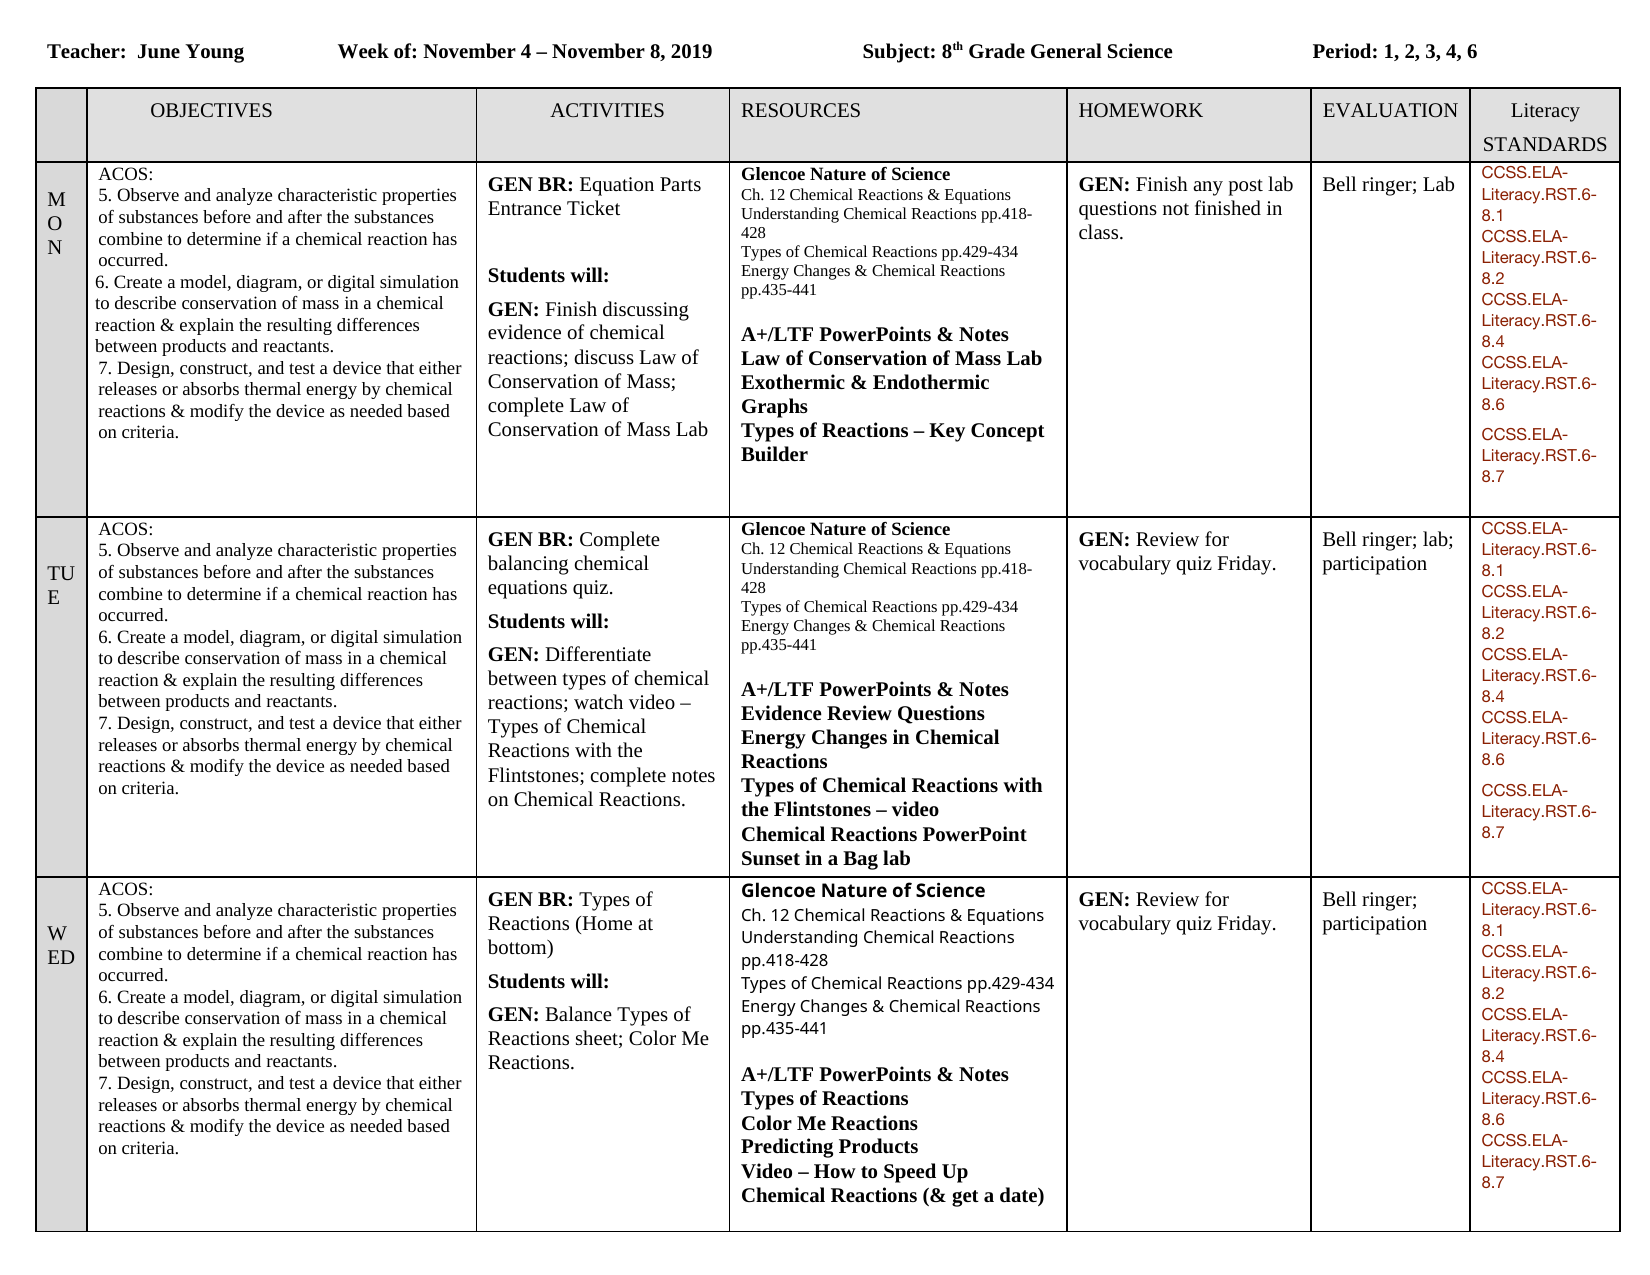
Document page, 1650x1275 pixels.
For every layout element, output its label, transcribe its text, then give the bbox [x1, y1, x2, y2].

table_cell Glencoe Nature of Science Ch. 12 Chemical Reactions & Equations Understanding Chemical Reactions pp.418-428 Types of Chemical Reactions pp.429-434 Energy Changes & Chemical Reactions pp.435-441 A+/LTF PowerPoints & Notes Evidence Review Questions Energy Changes in Chemical Reactions Types of Chemical Reactions with the Flintstones – video Chemical Reactions PowerPoint Sunset in a Bag lab [730, 518, 1066, 876]
table_cell Bell ringer; participation [1312, 878, 1469, 1231]
table_cell Bell ringer; lab; participation [1312, 518, 1469, 876]
table_cell GEN: Finish any post lab questions not finished in class. [1068, 163, 1310, 516]
table_cell Bell ringer; Lab [1312, 163, 1469, 516]
table_header Literacy STANDARDS [1471, 89, 1619, 161]
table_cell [1471, 878, 1619, 1231]
table_cell TUE [37, 518, 86, 876]
table_cell GEN: Review for vocabulary quiz Friday. [1068, 518, 1310, 876]
table_header RESOURCES [730, 89, 1066, 161]
table_header OBJECTIVES [88, 89, 476, 161]
table_cell Glencoe Nature of Science Ch. 12 Chemical Reactions & Equations Understanding Chemical Reactions pp.418-428 Types of Chemical Reactions pp.429-434 Energy Changes & Chemical Reactions pp.435-441 A+/LTF PowerPoints & Notes Law of Conservation of Mass Lab Exothermic & Endothermic Graphs Types of Reactions – Key Concept Builder [730, 163, 1066, 516]
table_header HOMEWORK [1068, 89, 1310, 161]
text Teacher: June Young Week of: November 4 – November 8, 2019 Subject: 8th Grade General Science Period: 1, 2, 3, 4, 6 [47, 39, 1612, 87]
table_cell GEN BR: Types of Reactions (Home at bottom) Students will: GEN: Balance Types of Reactions sheet; Color Me Reactions. [477, 878, 729, 1231]
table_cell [88, 878, 476, 1231]
table_cell CCSS.ELA-Literacy.RST.6-8.1 CCSS.ELA-Literacy.RST.6-8.2 CCSS.ELA-Literacy.RST.6-8.4 CCSS.ELA-Literacy.RST.6-8.6 CCSS.ELA-Literacy.RST.6-8.7 [1471, 163, 1619, 516]
table_cell WED [37, 878, 86, 1231]
table_header ACTIVITIES [477, 89, 729, 161]
table_header EVALUATION [1312, 89, 1469, 161]
table_cell CCSS.ELA-Literacy.RST.6-8.1 CCSS.ELA-Literacy.RST.6-8.2 CCSS.ELA-Literacy.RST.6-8.4 CCSS.ELA-Literacy.RST.6-8.6 CCSS.ELA-Literacy.RST.6-8.7 [1471, 518, 1619, 876]
table_cell GEN BR: Complete balancing chemical equations quiz. Students will: GEN: Differentiate between types of chemical reactions; watch video – Types of Chemical Reactions with the Flintstones; complete notes on Chemical Reactions. [477, 518, 729, 876]
table_cell MON [37, 163, 86, 516]
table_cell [1068, 878, 1310, 1231]
table_header [37, 89, 86, 161]
table_cell Glencoe Nature of Science Ch. 12 Chemical Reactions & Equations Understanding Chemical Reactions pp.418-428 Types of Chemical Reactions pp.429-434 Energy Changes & Chemical Reactions pp.435-441 A+/LTF PowerPoints & Notes Types of Reactions Color Me Reactions Predicting Products Video – How to Speed Up Chemical Reactions (& get a date) [730, 878, 1066, 1231]
table_cell GEN BR: Equation Parts Entrance Ticket Students will: GEN: Finish discussing evidence of chemical reactions; discuss Law of Conservation of Mass; complete Law of Conservation of Mass Lab [477, 163, 729, 516]
